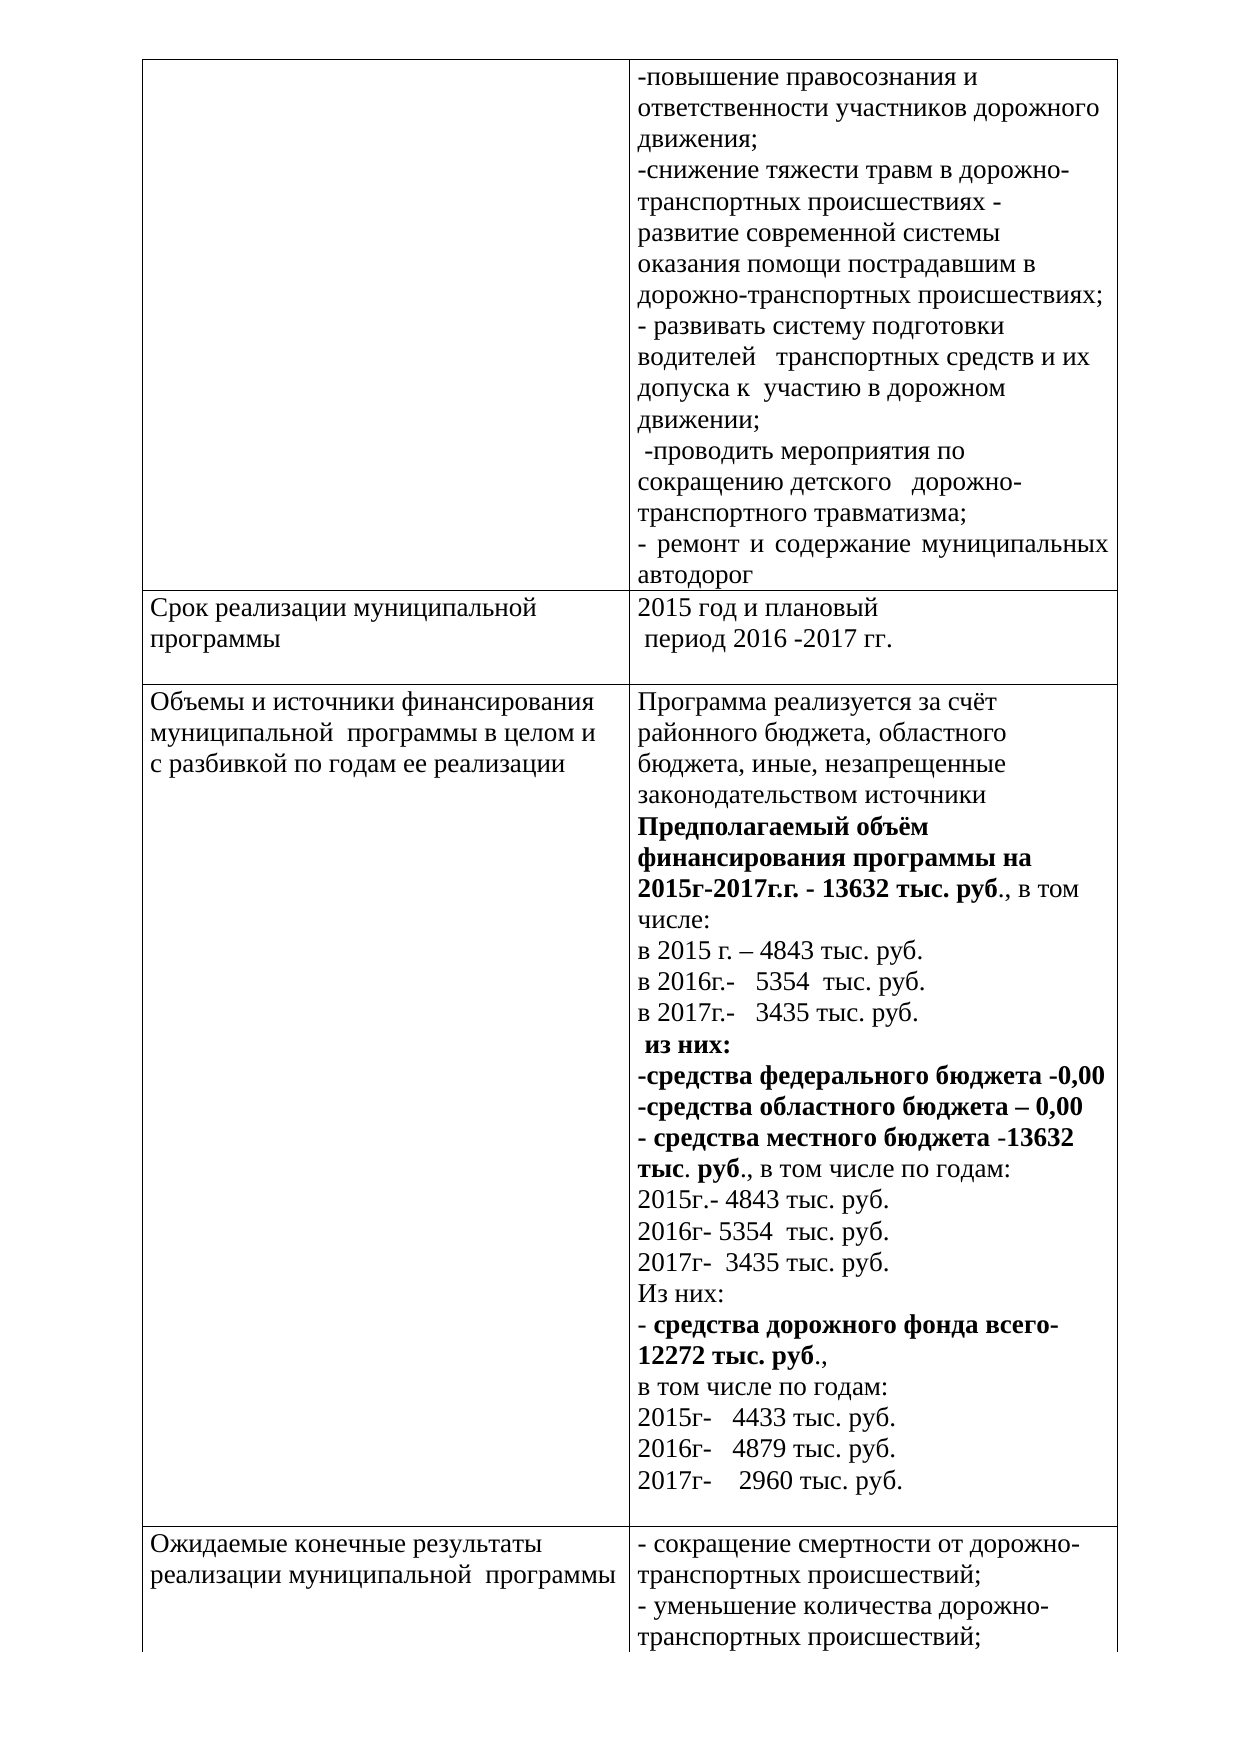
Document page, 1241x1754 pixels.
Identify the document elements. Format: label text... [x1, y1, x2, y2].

table_cell Срок реализации муниципальной программы [143, 591, 629, 684]
table_cell 2015 год и плановый период 2016 -2017 гг. [630, 591, 1117, 684]
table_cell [143, 60, 629, 589]
table_cell Объемы и источники финансирования муниципальной программы в целом и с разбивкой по годам ее реализации [143, 685, 629, 1526]
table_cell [143, 1527, 629, 1652]
table_cell Программа реализуется за счёт районного бюджета, областного бюджета, иные, незапрещенные законодательством источники Предполагаемый объём финансирования программы на 2015г-2017г.г. - 13632 тыс. руб., в том числе: в 2015 г. – 4843 тыс. руб. в 2016г.- 5354 тыс. руб. в 2017г.- 3435 тыс. руб. из них: -средства федерального бюджета -0,00 -средства областного бюджета – 0,00 - средства местного бюджета -13632 тыс. руб., в том числе по годам: 2015г.- 4843 тыс. руб. 2016г- 5354 тыс. руб. 2017г- 3435 тыс. руб. Из них: - средства дорожного фонда всего- 12272 тыс. руб., в том числе по годам: 2015г- 4433 тыс. руб. 2016г- 4879 тыс. руб. 2017г- 2960 тыс. руб. [630, 685, 1117, 1526]
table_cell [630, 1527, 1117, 1652]
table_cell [630, 60, 1117, 589]
